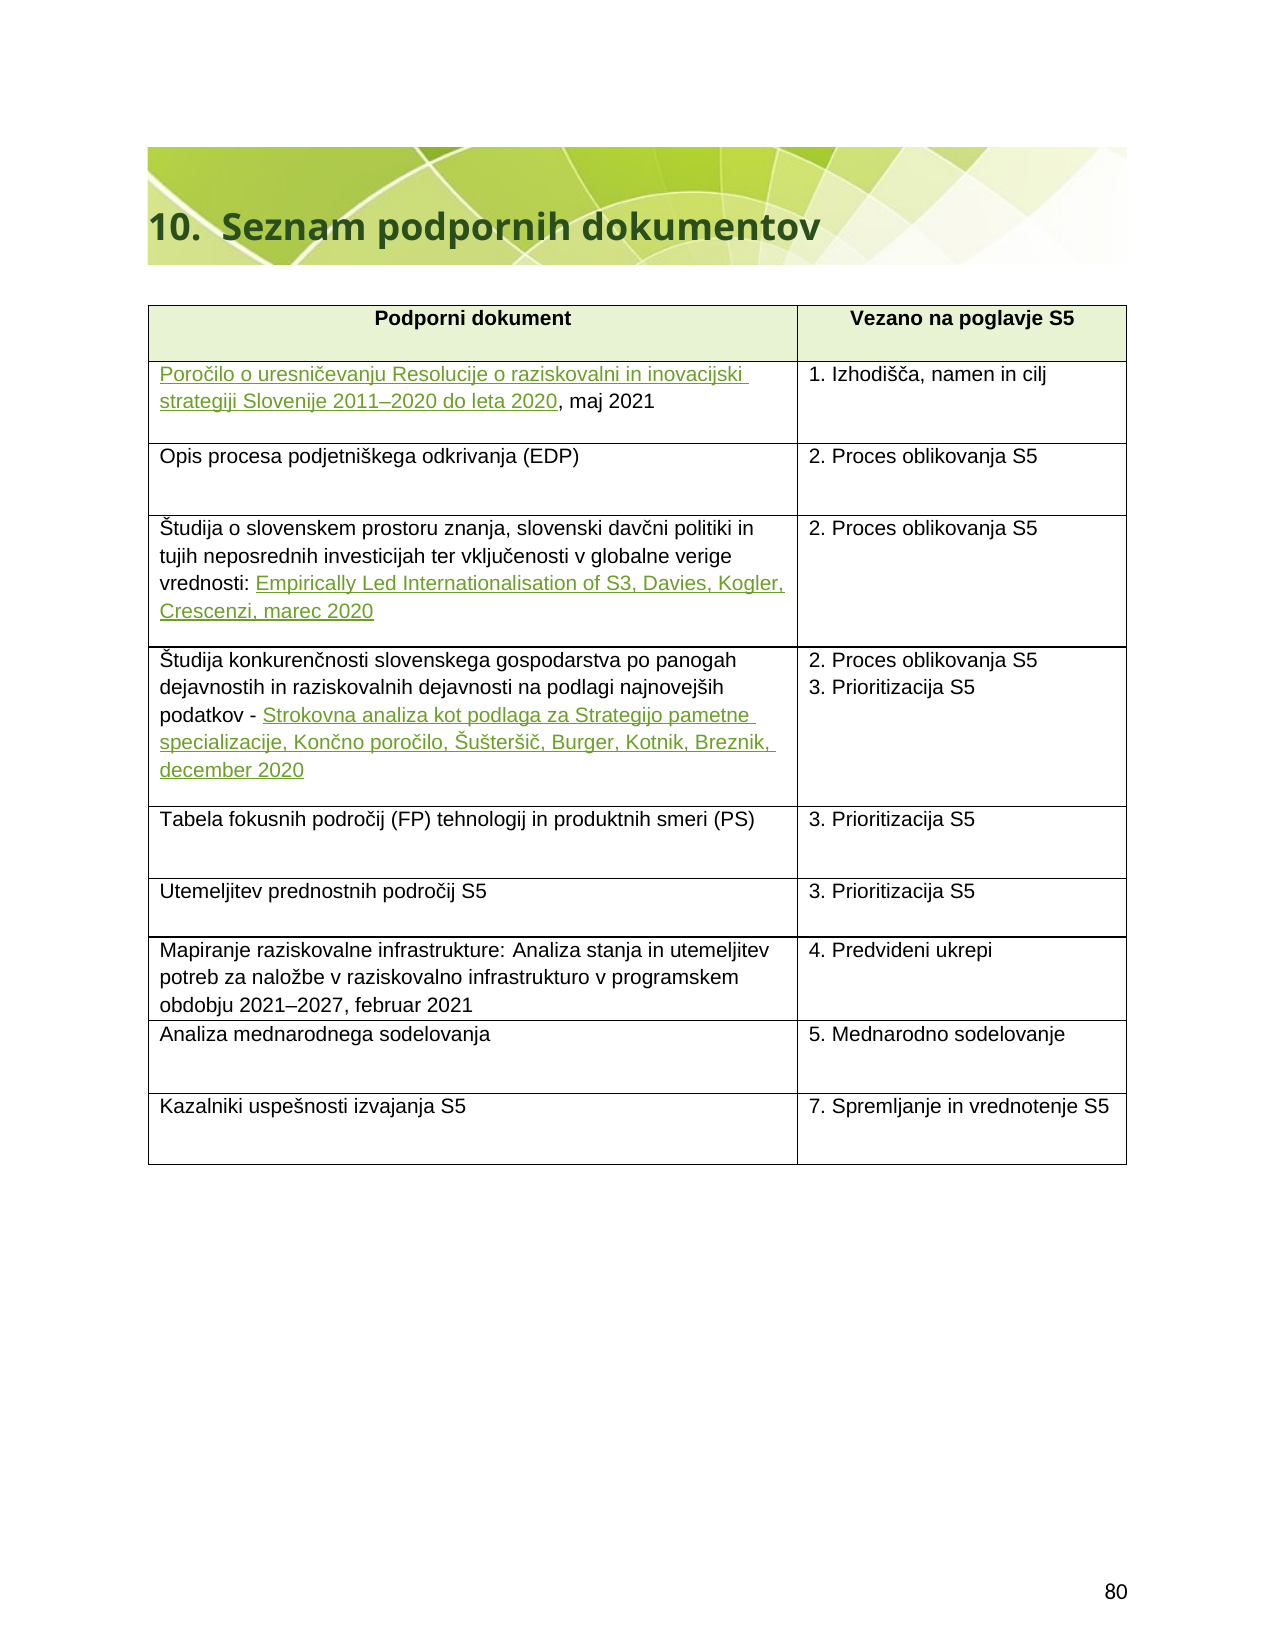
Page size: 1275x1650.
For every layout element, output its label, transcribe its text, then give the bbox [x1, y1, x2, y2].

table_header Vezano na poglavje S5 [798, 306, 1126, 361]
table_cell Tabela fokusnih področij (FP) tehnologij in produktnih smeri (PS) [149, 807, 797, 878]
table_cell 2. Proces oblikovanja S5 [798, 516, 1126, 646]
table_cell 1. Izhodišča, namen in cilj [798, 362, 1126, 442]
table_cell 4. Predvideni ukrepi [798, 938, 1126, 1020]
table_cell 3. Prioritizacija S5 [798, 807, 1126, 878]
table_cell 3. Prioritizacija S5 [798, 879, 1126, 936]
table_cell 5. Mednarodno sodelovanje [798, 1021, 1126, 1092]
table_cell Kazalniki uspešnosti izvajanja S5 [149, 1094, 797, 1164]
table_cell Opis procesa podjetniškega odkrivanja (EDP) [149, 444, 797, 515]
picture [147, 147, 1127, 265]
table_cell 7. Spremljanje in vrednotenje S5 [798, 1094, 1126, 1164]
table_cell Študija konkurenčnosti slovenskega gospodarstva po panogah dejavnostih in raziskovalnih dejavnosti na podlagi najnovejših podatkov - Strokovna analiza kot podlaga za Strategijo pametne specializacije, Končno poročilo, Šušteršič, Burger, Kotnik, Breznik, december 2020 [149, 648, 797, 806]
table_cell Mapiranje raziskovalne infrastrukture: Analiza stanja in utemeljitev potreb za naložbe v raziskovalno infrastrukturo v programskem obdobju 2021–2027, februar 2021 [149, 938, 797, 1020]
table_cell 2. Proces oblikovanja S5 3. Prioritizacija S5 [798, 648, 1126, 806]
subtitle Seznam podpornih dokumentov [148, 201, 1127, 252]
table_cell Analiza mednarodnega sodelovanja [149, 1021, 797, 1092]
table_cell Utemeljitev prednostnih področij S5 [149, 879, 797, 936]
table_cell Poročilo o uresničevanju Resolucije o raziskovalni in inovacijski strategiji Slovenije 2011–2020 do leta 2020, maj 2021 [149, 362, 797, 442]
table_cell 2. Proces oblikovanja S5 [798, 444, 1126, 515]
table_header Podporni dokument [149, 306, 797, 361]
table_cell Študija o slovenskem prostoru znanja, slovenski davčni politiki in tujih neposrednih investicijah ter vključenosti v globalne verige vrednosti: Empirically Led Internationalisation of S3, Davies, Kogler, Crescenzi, marec 2020 [149, 516, 797, 646]
